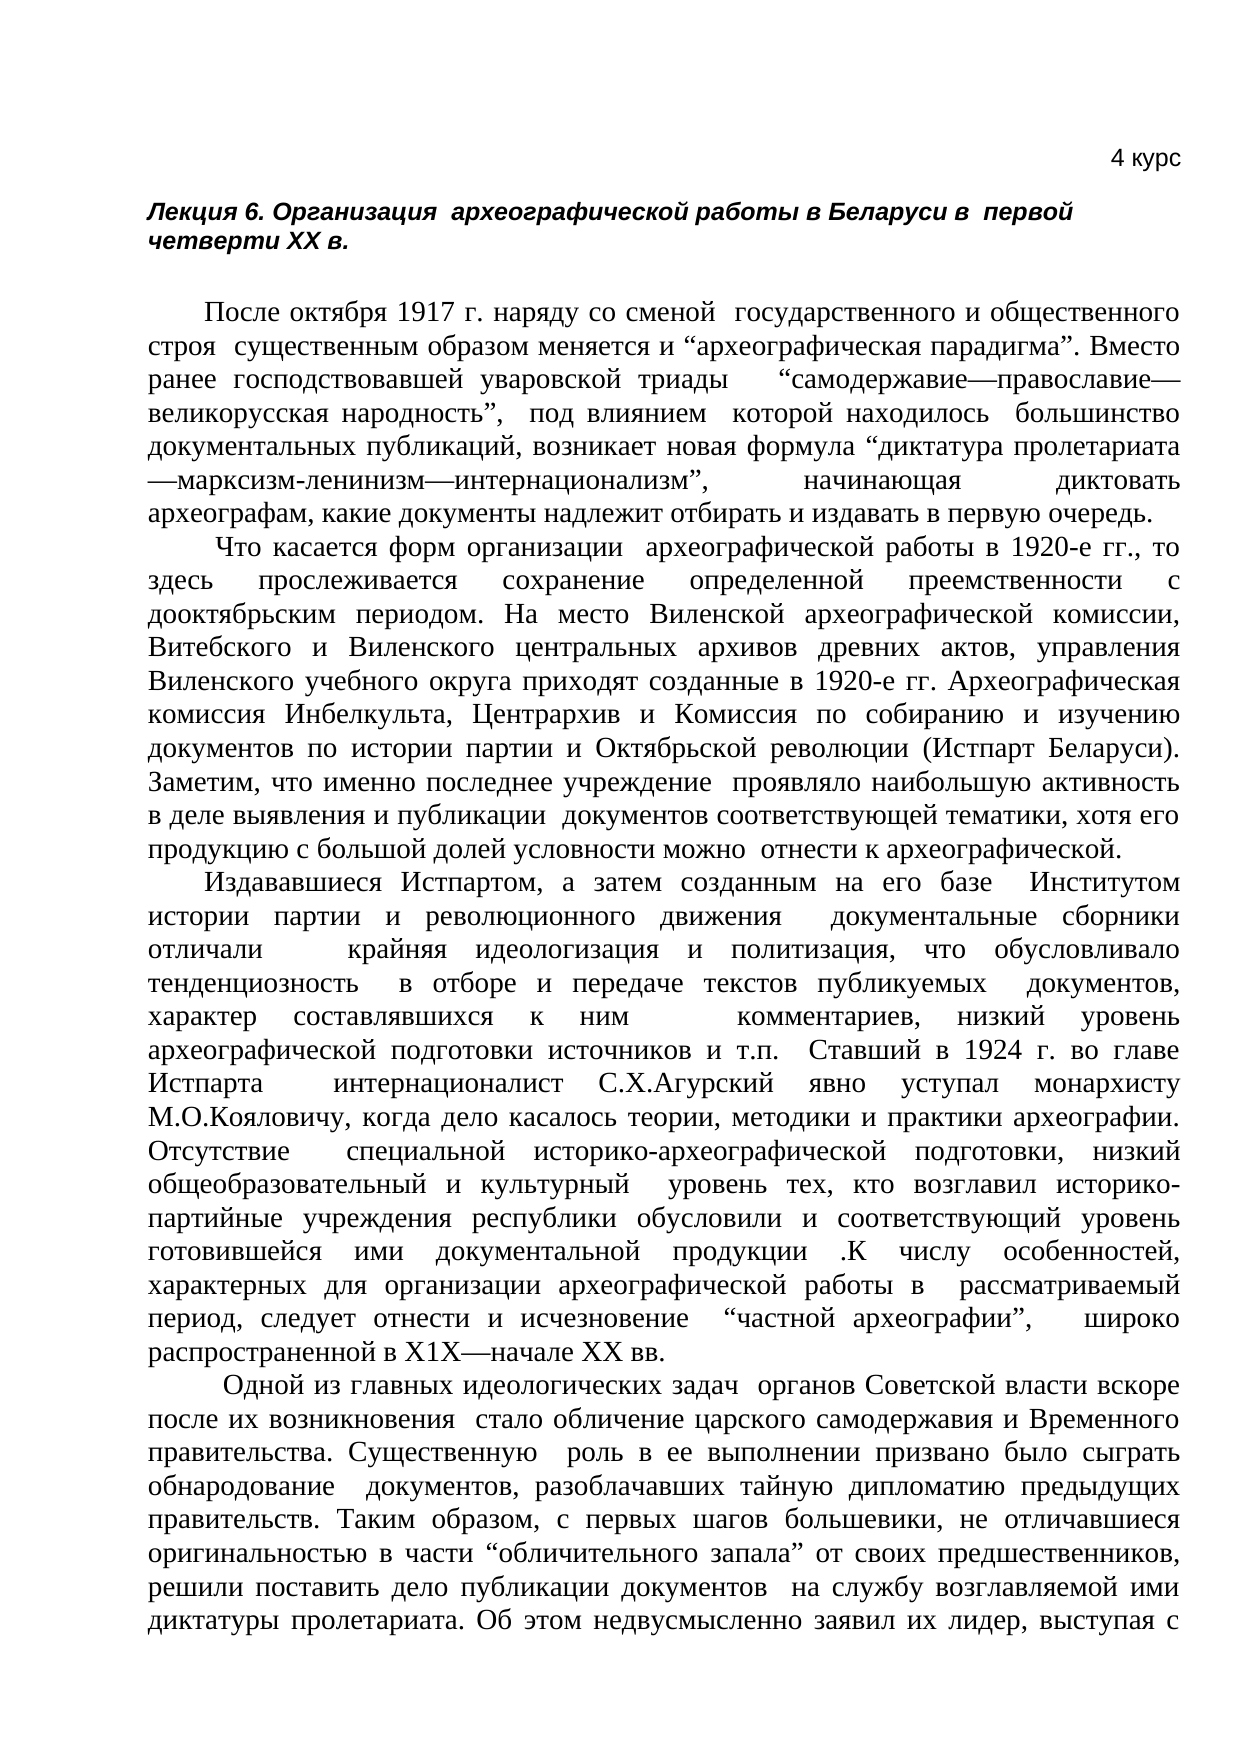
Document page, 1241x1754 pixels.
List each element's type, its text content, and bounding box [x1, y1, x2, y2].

text После октября 1917 г. наряду со сменой государственного и общественного строя существенным образом меняется и “археографическая парадигма”. Вместо ранее господствовавшей уваровской триады “самодержавие—православие—великорусская народность”, под влиянием которой находилось большинство документальных публикаций, возникает новая формула “диктатура пролетариата—марксизм-ленинизм—интернационализм”, начинающая диктовать археографам, какие документы надлежит отбирать и издавать в первую очередь. [148, 294, 1181, 529]
text Что касается форм организации археографической работы в 1920-е гг., то здесь прослеживается сохранение определенной преемственности с дооктябрьским периодом. На место Виленской археографической комиссии, Витебского и Виленского центральных архивов древних актов, управления Виленского учебного округа приходят созданные в 1920-е гг. Археографическая комиссия Инбелкульта, Центрархив и Комиссия по собиранию и изучению документов по истории партии и Октябрьской революции (Истпарт Беларуси). Заметим, что именно последнее учреждение проявляло наибольшую активность в деле выявления и публикации документов соответствующей тематики, хотя его продукцию с большой долей условности можно отнести к археографической. [148, 529, 1181, 864]
text 4 курс [148, 143, 1181, 172]
text Лекция 6. Организация археографической работы в Беларуси в первой четверти ХХ в. [148, 197, 1181, 254]
text Издававшиеся Истпартом, а затем созданным на его базе Институтом истории партии и революционного движения документальные сборники отличали крайняя идеологизация и политизация, что обусловливало тенденциозность в отборе и передаче текстов публикуемых документов, характер составлявшихся к ним комментариев, низкий уровень археографической подготовки источников и т.п. Ставший в 1924 г. во главе Истпарта интернационалист С.Х.Агурский явно уступал монархисту М.О.Кояловичу, когда дело касалось теории, методики и практики археографии. Отсутствие специальной историко-археографической подготовки, низкий общеобразовательный и культурный уровень тех, кто возглавил историко-партийные учреждения республики обусловили и соответствующий уровень готовившейся ими документальной продукции .К числу особенностей, характерных для организации археографической работы в рассматриваемый период, следует отнести и исчезновение “частной археографии”, широко распространенной в Х1Х—начале ХХ вв. [148, 864, 1181, 1367]
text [148, 1367, 1181, 1636]
